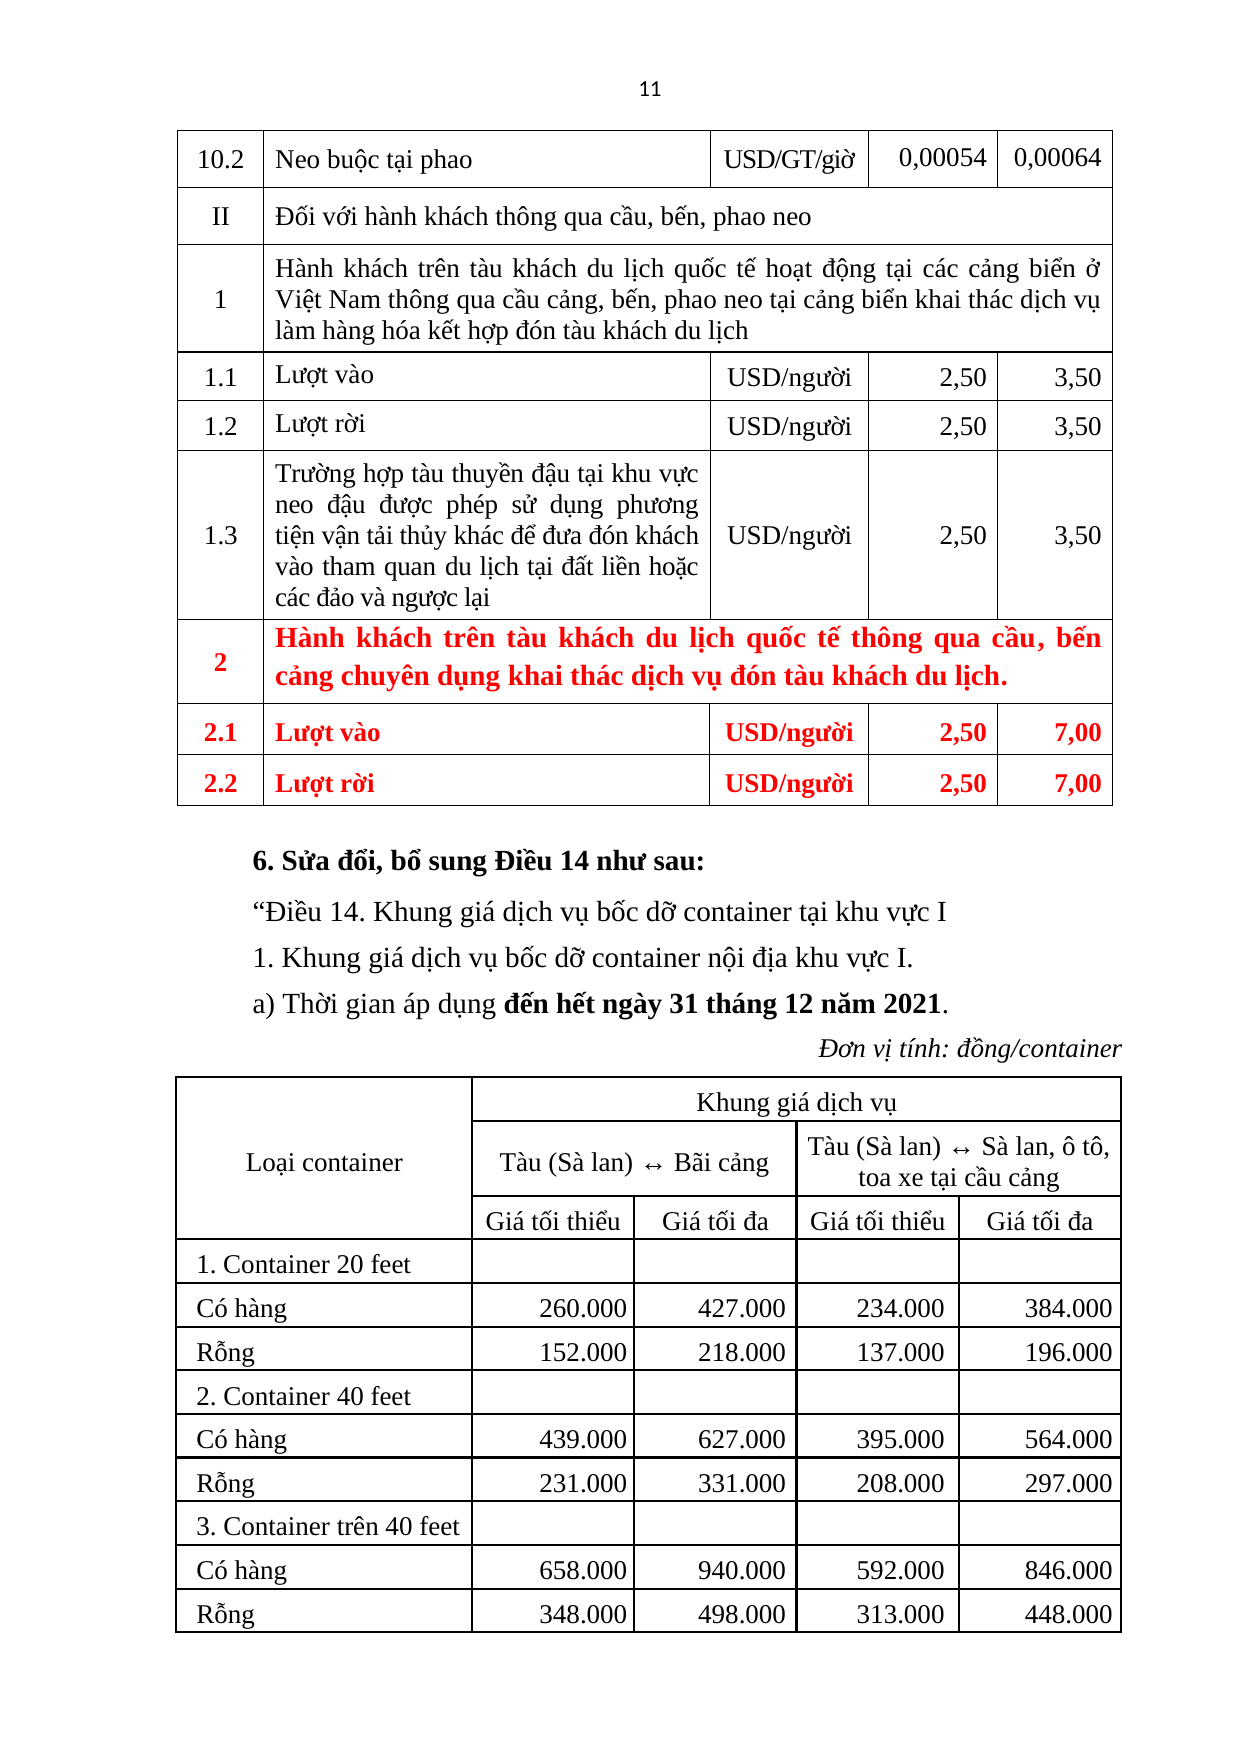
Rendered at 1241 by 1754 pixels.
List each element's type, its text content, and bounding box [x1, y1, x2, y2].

table_cell 2,50 [869, 755, 997, 805]
table_cell USD/GT/giờ [711, 131, 868, 187]
table_cell [635, 1240, 795, 1282]
table_cell Tàu (Sà lan) ↔ Sà lan, ô tô, toa xe tại cầu cảng [798, 1122, 1120, 1194]
table_cell 3,50 [998, 451, 1112, 619]
table_cell 564.000 [960, 1415, 1120, 1456]
table_cell 7,00 [998, 755, 1112, 805]
table_cell 234.000 [798, 1284, 958, 1326]
table_cell 2,50 [869, 704, 997, 754]
table_cell Giá tối thiểu [798, 1197, 958, 1238]
table_cell USD/người [710, 704, 868, 754]
table_cell USD/người [711, 401, 868, 449]
table_cell 384.000 [960, 1284, 1120, 1326]
table_cell 2.1 [178, 704, 263, 754]
table_cell 137.000 [798, 1328, 958, 1369]
table_cell 3. Container trên 40 feet [177, 1502, 471, 1544]
table_cell 3,50 [998, 401, 1112, 449]
text “Điều 14. Khung giá dịch vụ bốc dỡ container tại khu vực I [177, 894, 1122, 928]
table_header Loại container [177, 1078, 471, 1238]
table_cell 498.000 [635, 1590, 795, 1631]
table_cell 10.2 [178, 131, 263, 187]
table_cell [635, 1502, 795, 1544]
table_cell 448.000 [960, 1590, 1120, 1631]
table_cell 940.000 [635, 1546, 795, 1587]
table_cell USD/người [711, 451, 868, 619]
table_cell 395.000 [798, 1415, 958, 1456]
table_cell 1.1 [178, 353, 263, 400]
table_cell 2 [178, 620, 263, 703]
table_cell Lượt rời [264, 401, 710, 449]
table_cell [635, 1371, 795, 1413]
table_cell Trường hợp tàu thuyền đậu tại khu vực neo đậu được phép sử dụng phương tiện vận tải thủy khác để đưa đón khách vào tham quan du lịch tại đất liền hoặc các đảo và ngược lại [264, 451, 710, 619]
table_cell Có hàng [177, 1284, 471, 1326]
table_cell 427.000 [635, 1284, 795, 1326]
table_cell [960, 1240, 1120, 1282]
table_cell Hành khách trên tàu khách du lịch quốc tế hoạt động tại các cảng biển ở Việt Nam thông qua cầu cảng, bến, phao neo tại cảng biển khai thác dịch vụ làm hàng hóa kết hợp đón tàu khách du lịch [264, 245, 1112, 351]
table_cell [473, 1240, 633, 1282]
text a) Thời gian áp dụng đến hết ngày 31 tháng 12 năm 2021. [177, 986, 1122, 1020]
table_cell 1 [178, 245, 263, 351]
table_cell 2,50 [869, 451, 997, 619]
table_cell 297.000 [960, 1459, 1120, 1500]
table_cell USD/người [710, 755, 868, 805]
table_cell Rỗng [177, 1459, 471, 1500]
table_cell 348.000 [473, 1590, 633, 1631]
text Đơn vị tính: đồng/container [177, 1032, 1122, 1064]
table_cell 231.000 [473, 1459, 633, 1500]
table_cell Đối với hành khách thông qua cầu, bến, phao neo [264, 188, 1112, 244]
table_cell 331.000 [635, 1459, 795, 1500]
table_cell 3,50 [998, 353, 1112, 400]
table_cell 846.000 [960, 1546, 1120, 1587]
table_cell Có hàng [177, 1546, 471, 1587]
table_cell 196.000 [960, 1328, 1120, 1369]
table_cell Rỗng [177, 1328, 471, 1369]
table_cell II [178, 188, 263, 244]
text 1. Khung giá dịch vụ bốc dỡ container nội địa khu vực I. [177, 940, 1122, 974]
table_cell 1.2 [178, 401, 263, 449]
table_cell Lượt rời [264, 755, 709, 805]
table_cell 2,50 [869, 353, 997, 400]
table_cell 627.000 [635, 1415, 795, 1456]
table_cell Rỗng [177, 1590, 471, 1631]
table_header Khung giá dịch vụ [473, 1078, 1120, 1120]
table_cell 218.000 [635, 1328, 795, 1369]
text 6. Sửa đổi, bổ sung Điều 14 như sau: [177, 843, 1122, 877]
table_cell Hành khách trên tàu khách du lịch quốc tế thông qua cầu, bến cảng chuyên dụng khai thác dịch vụ đón tàu khách du lịch. [264, 620, 1112, 703]
table_cell 2. Container 40 feet [177, 1371, 471, 1413]
table_cell 1.3 [178, 451, 263, 619]
table_cell [960, 1502, 1120, 1544]
table_cell [960, 1371, 1120, 1413]
table_cell [473, 1502, 633, 1544]
table_cell 208.000 [798, 1459, 958, 1500]
table_cell 592.000 [798, 1546, 958, 1587]
table_cell 152.000 [473, 1328, 633, 1369]
table_cell Giá tối đa [635, 1197, 795, 1238]
table_cell [473, 1371, 633, 1413]
table_cell 260.000 [473, 1284, 633, 1326]
table_cell 0,00064 [998, 131, 1112, 187]
table_cell Giá tối đa [960, 1197, 1120, 1238]
table_cell Lượt vào [264, 704, 709, 754]
table_cell 1. Container 20 feet [177, 1240, 471, 1282]
table_cell Giá tối thiểu [473, 1197, 633, 1238]
table_cell Lượt vào [264, 353, 710, 400]
table_cell Tàu (Sà lan) ↔ Bãi cảng [473, 1122, 795, 1194]
table_cell 658.000 [473, 1546, 633, 1587]
table_cell [798, 1371, 958, 1413]
table_cell 0,00054 [869, 131, 997, 187]
table_cell Có hàng [177, 1415, 471, 1456]
table_cell 7,00 [998, 704, 1112, 754]
table_cell 439.000 [473, 1415, 633, 1456]
table_cell 2,50 [869, 401, 997, 449]
table_cell Neo buộc tại phao [264, 131, 710, 187]
table_cell [798, 1502, 958, 1544]
table_cell 2.2 [178, 755, 263, 805]
table_cell [798, 1240, 958, 1282]
table_cell 313.000 [798, 1590, 958, 1631]
table_cell USD/người [711, 353, 868, 400]
